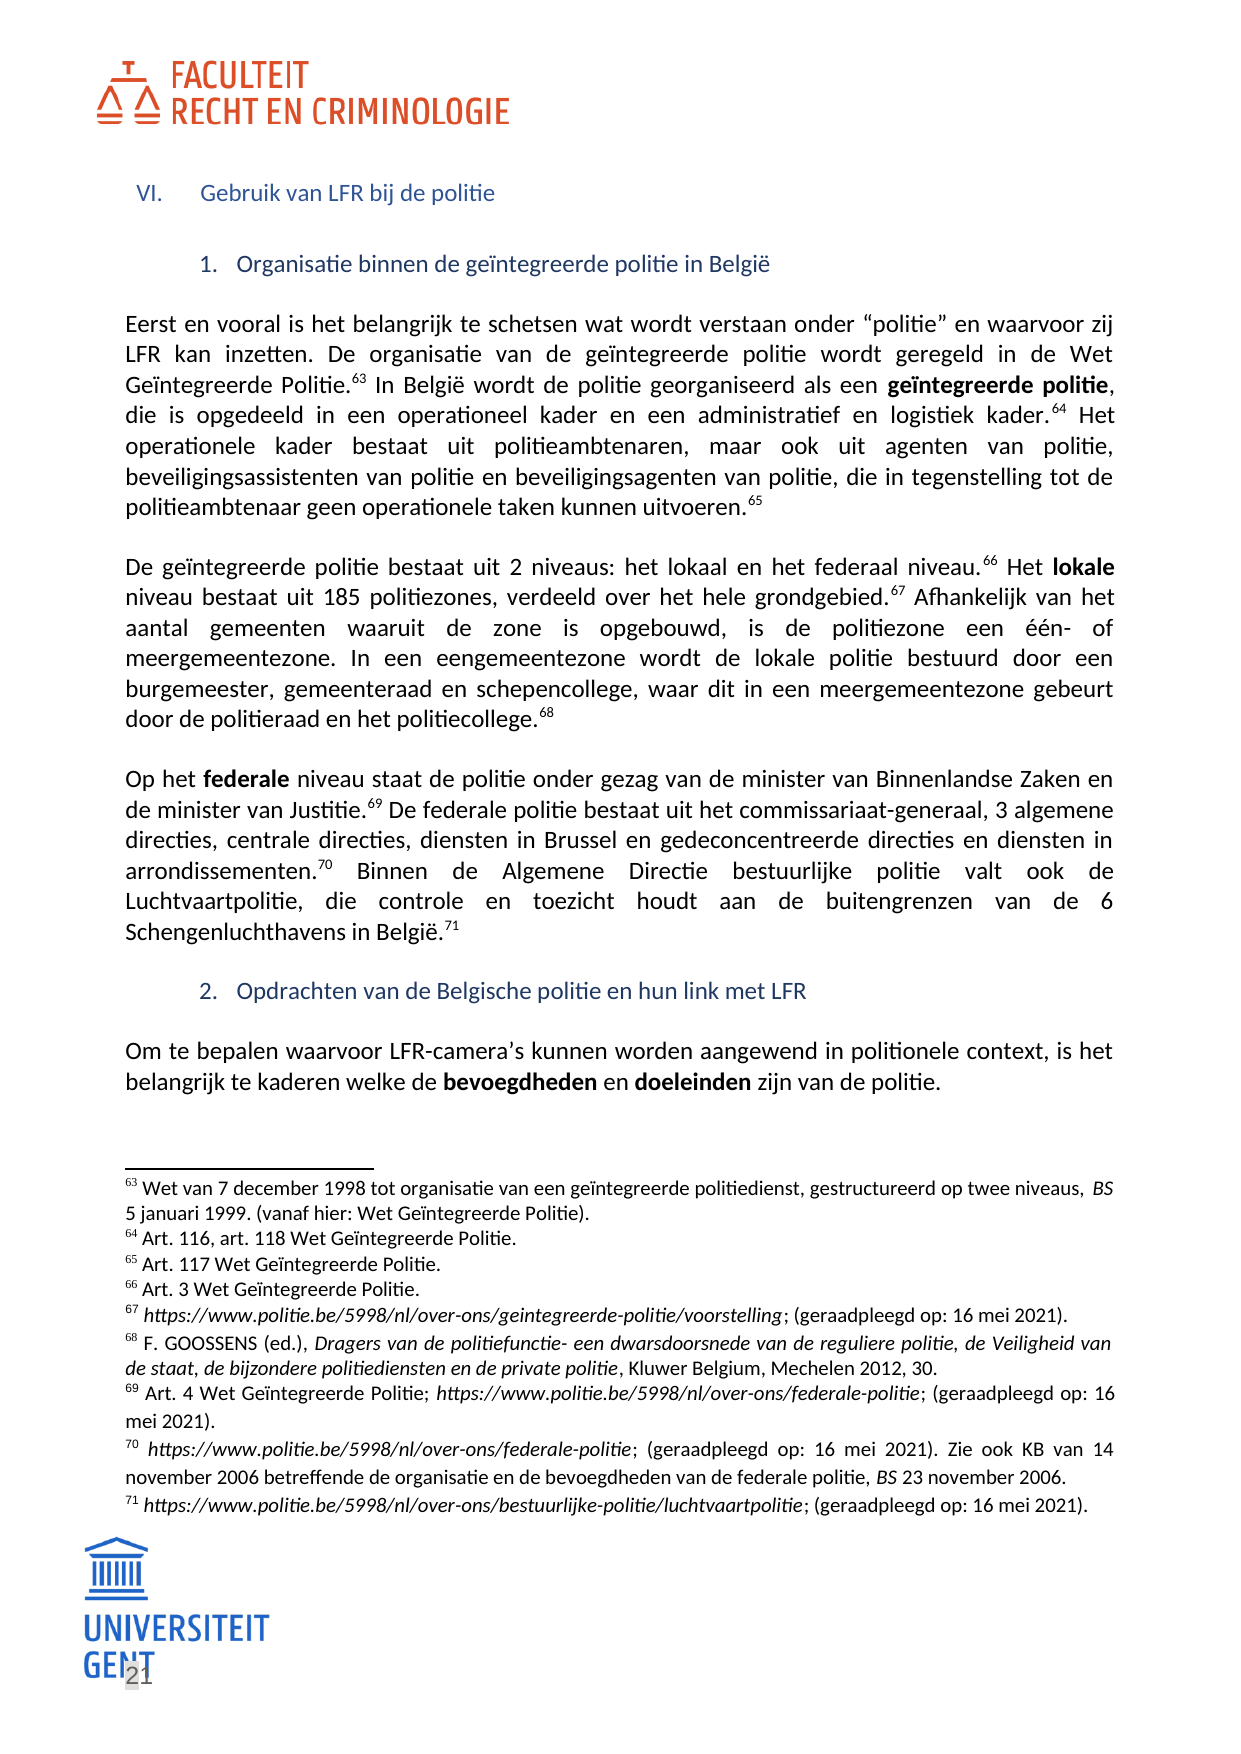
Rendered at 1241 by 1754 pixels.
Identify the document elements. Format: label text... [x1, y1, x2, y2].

subtitle Gebruik van LFR bij de politie [163, 177, 1115, 208]
text De geïntegreerde politie bestaat uit 2 niveaus: het lokaal en het federaal niveau. Het lokale niveau bestaat uit 185 politiezones, verdeeld over het hele grondgebied. Afhankelijk van het aantal gemeenten waaruit de zone is opgebouwd, is de politiezone een één- of meergemeentezone. In een eengemeentezone wordt de lokale politie bestuurd door een burgemeester, gemeenteraad en schepencollege, waar dit in een meergemeentezone gebeurt door de politieraad en het politiecollege. [125, 551, 1115, 734]
text Om te bepalen waarvoor LFR-camera’s kunnen worden aangewend in politionele context, is het belangrijk te kaderen welke de bevoegdheden en doeleinden zijn van de politie. [125, 1035, 1115, 1096]
text Op het federale niveau staat de politie onder gezag van de minister van Binnenlandse Zaken en de minister van Justitie. De federale politie bestaat uit het commissariaat-generaal, 3 algemene directies, centrale directies, diensten in Brussel en gedeconcentreerde directies en diensten in arrondissementen. Binnen de Algemene Directie bestuurlijke politie valt ook de Luchtvaartpolitie, die controle en toezicht houdt aan de buitengrenzen van de 6 Schengenluchthavens in België. [125, 763, 1115, 946]
subtitle Organisatie binnen de geïntegreerde politie in België [199, 248, 1115, 279]
picture [22, 1489, 336, 1740]
subtitle Opdrachten van de Belgische politie en hun link met LFR [199, 976, 1115, 1006]
text Eerst en vooral is het belangrijk te schetsen wat wordt verstaan onder “politie” en waarvoor zij LFR kan inzetten. De organisatie van de geïntegreerde politie wordt geregeld in de Wet Geïntegreerde Politie. In België wordt de politie georganiseerd als een geïntegreerde politie, die is opgedeeld in een operationeel kader en een administratief en logistiek kader. Het operationele kader bestaat uit politieambtenaren, maar ook uit agenten van politie, beveiligingsassistenten van politie en beveiligingsagenten van politie, die in tegenstelling tot de politieambtenaar geen operationele taken kunnen uitvoeren. [125, 308, 1115, 522]
picture [34, 0, 599, 187]
